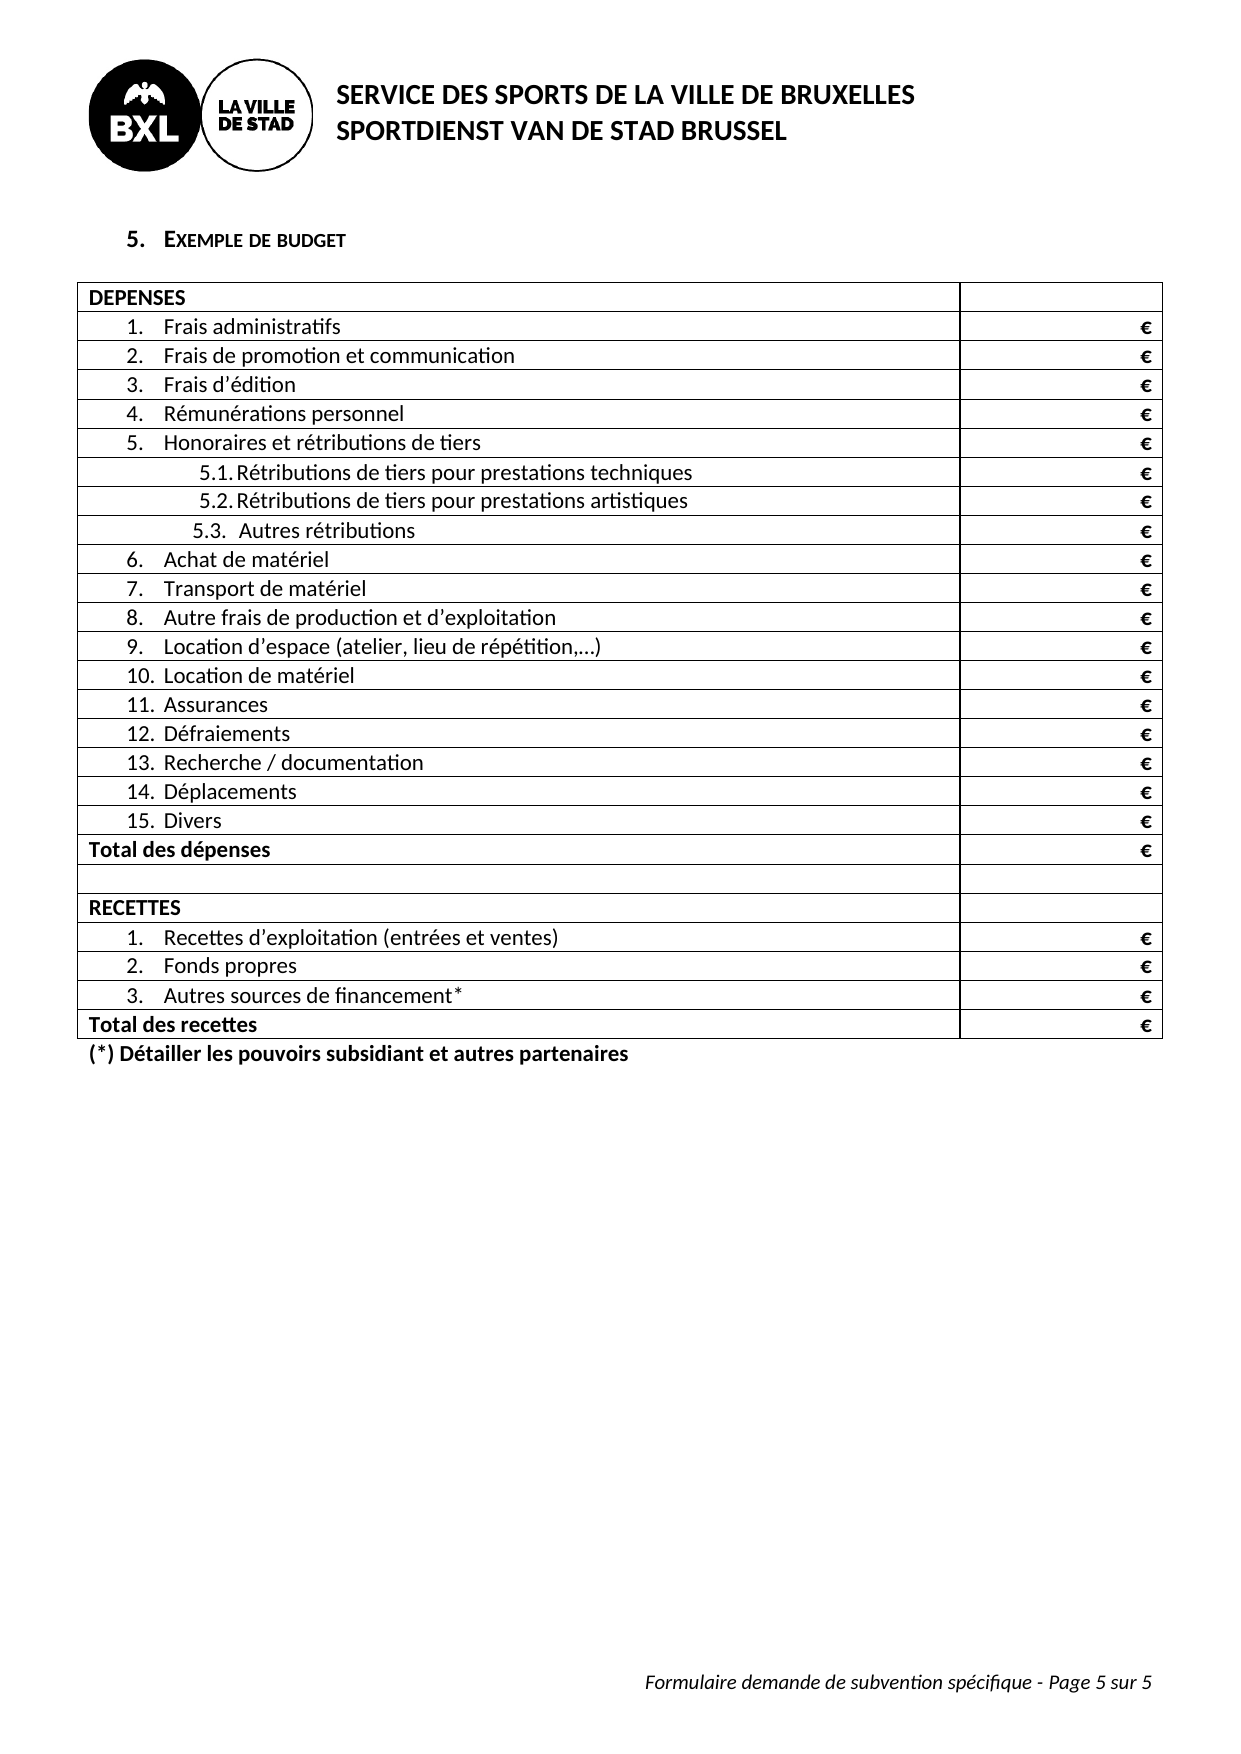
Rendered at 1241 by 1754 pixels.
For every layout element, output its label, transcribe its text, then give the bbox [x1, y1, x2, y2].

table_cell Recherche / documentation [78, 748, 959, 776]
list Exemple de budget [126, 224, 1152, 254]
table_cell Transport de matériel [78, 574, 959, 602]
table_cell RECETTES [78, 894, 959, 922]
table_cell Total des recettes [78, 1010, 959, 1038]
table_cell Autres sources de financement* [78, 981, 959, 1009]
table_cell € [961, 661, 1162, 689]
table_cell € [961, 341, 1162, 369]
table_cell Frais de promotion et communication [78, 341, 959, 369]
table_cell € [961, 806, 1162, 834]
table_cell € [961, 516, 1162, 544]
table_cell Frais administratifs [78, 312, 959, 340]
table_cell Location de matériel [78, 661, 959, 689]
table_cell Rétributions de tiers pour prestations artistiques [78, 487, 959, 515]
table_cell € [961, 981, 1162, 1009]
table_cell [961, 865, 1162, 892]
table_cell € [961, 458, 1162, 486]
table_cell € [961, 370, 1162, 398]
table_cell € [961, 574, 1162, 602]
table_cell Rémunérations personnel [78, 400, 959, 427]
table_cell Assurances [78, 690, 959, 718]
table_cell Frais d’édition [78, 370, 959, 398]
table_cell Autres rétributions [78, 516, 959, 544]
table_header DEPENSES [78, 283, 959, 311]
table_cell € [961, 690, 1162, 718]
table_cell € [961, 719, 1162, 747]
table_cell Autre frais de production et d’exploitation [78, 603, 959, 631]
table_cell € [961, 603, 1162, 631]
table_cell Fonds propres [78, 952, 959, 980]
table_cell € [961, 777, 1162, 805]
table_cell € [961, 429, 1162, 457]
table_cell Divers [78, 806, 959, 834]
table_cell € [961, 835, 1162, 863]
table_cell € [961, 748, 1162, 776]
table_cell Honoraires et rétributions de tiers [78, 429, 959, 457]
table_cell Déplacements [78, 777, 959, 805]
table_cell [78, 865, 959, 892]
table_cell € [961, 923, 1162, 951]
table_cell Recettes d’exploitation (entrées et ventes) [78, 923, 959, 951]
table_cell € [961, 632, 1162, 660]
table_header [961, 283, 1162, 311]
table_cell [961, 894, 1162, 922]
table_cell € [961, 1010, 1162, 1038]
text (*) Détailler les pouvoirs subsidiant et autres partenaires [89, 1039, 1152, 1067]
table_cell Défraiements [78, 719, 959, 747]
table_cell € [961, 952, 1162, 980]
table_cell Achat de matériel [78, 545, 959, 573]
table_cell Location d’espace (atelier, lieu de répétition,…) [78, 632, 959, 660]
table_cell € [961, 487, 1162, 515]
table_cell € [961, 312, 1162, 340]
table_cell € [961, 400, 1162, 427]
picture [88, 58, 313, 172]
table_cell Rétributions de tiers pour prestations techniques [78, 458, 959, 486]
table_cell Total des dépenses [78, 835, 959, 863]
table_cell € [961, 545, 1162, 573]
